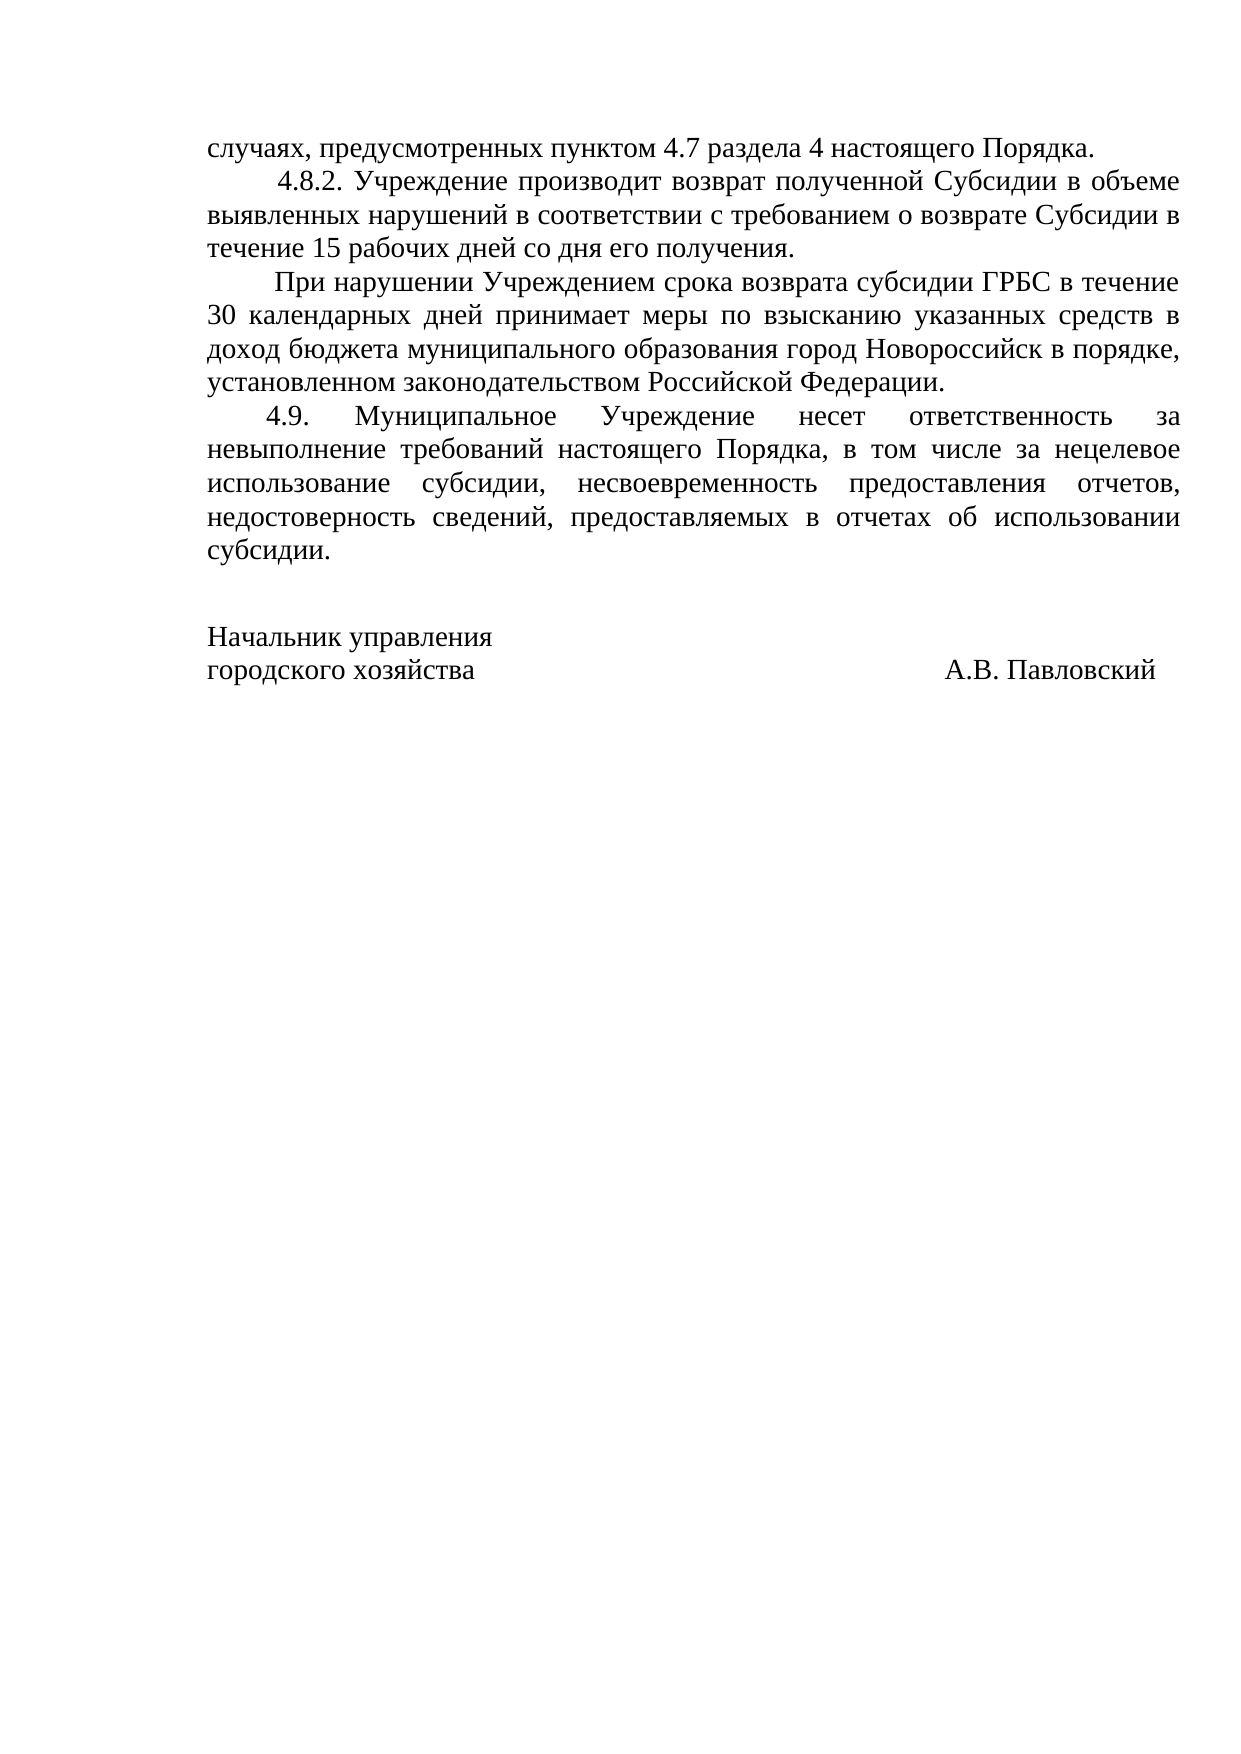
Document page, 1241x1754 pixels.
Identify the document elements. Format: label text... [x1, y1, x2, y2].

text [207, 130, 1181, 163]
text Начальник управления [207, 619, 1181, 652]
text городского хозяйства А.В. Павловский [207, 652, 1181, 686]
text При нарушении Учреждением срока возврата субсидии ГРБС в течение 30 календарных дней принимает меры по взысканию указанных средств в доход бюджета муниципального образования город Новороссийск в порядке, установленном законодательством Российской Федерации. [207, 264, 1181, 398]
list Муниципальное Учреждение несет ответственность за невыполнение требований настоящего Порядка, в том числе за нецелевое использование субсидии, несвоевременность предоставления отчетов, недостоверность сведений, предоставляемых в отчетах об использовании субсидии. [207, 398, 1181, 566]
text 4.8.2. Учреждение производит возврат полученной Субсидии в объеме выявленных нарушений в соответствии с требованием о возврате Субсидии в течение 15 рабочих дней со дня его получения. [207, 163, 1181, 264]
